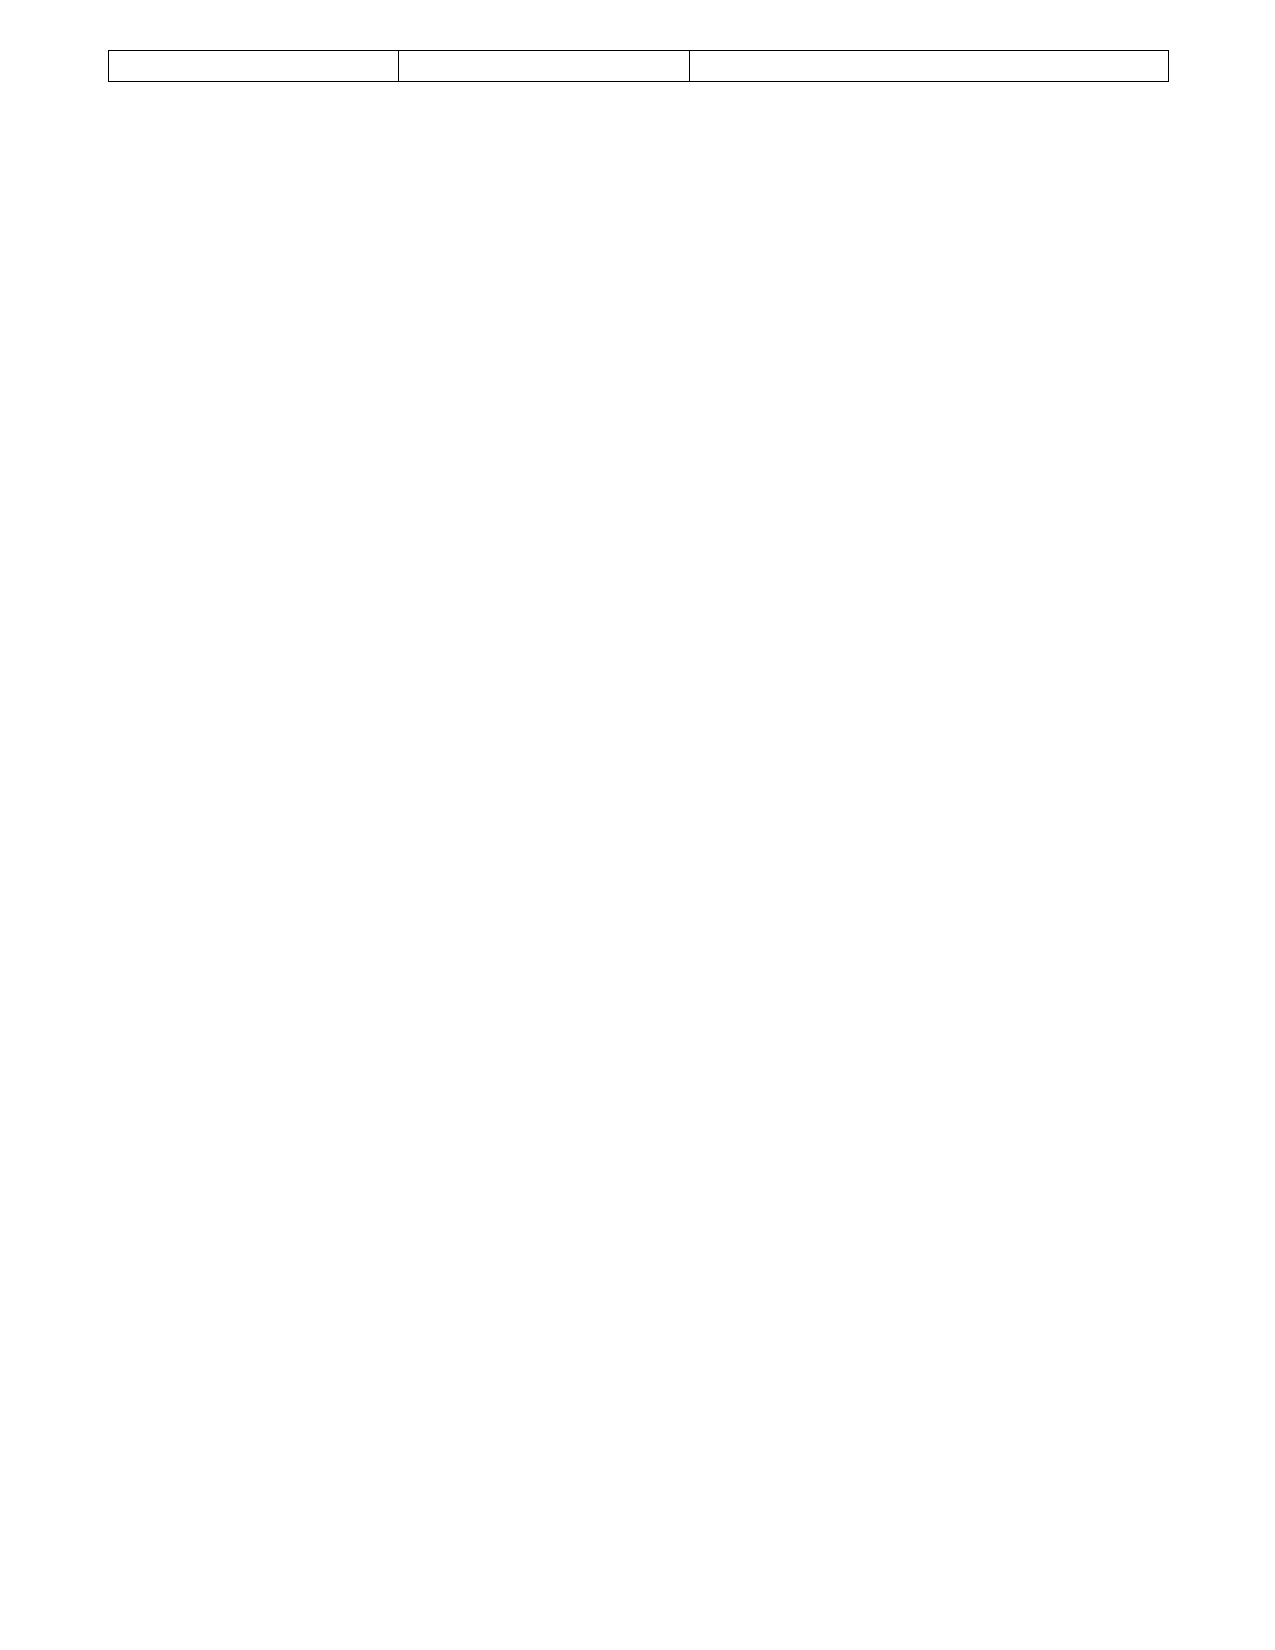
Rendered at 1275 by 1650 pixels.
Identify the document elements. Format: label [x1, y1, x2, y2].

table_cell [109, 51, 398, 81]
table_cell [399, 51, 689, 81]
table_cell [690, 51, 1168, 81]
